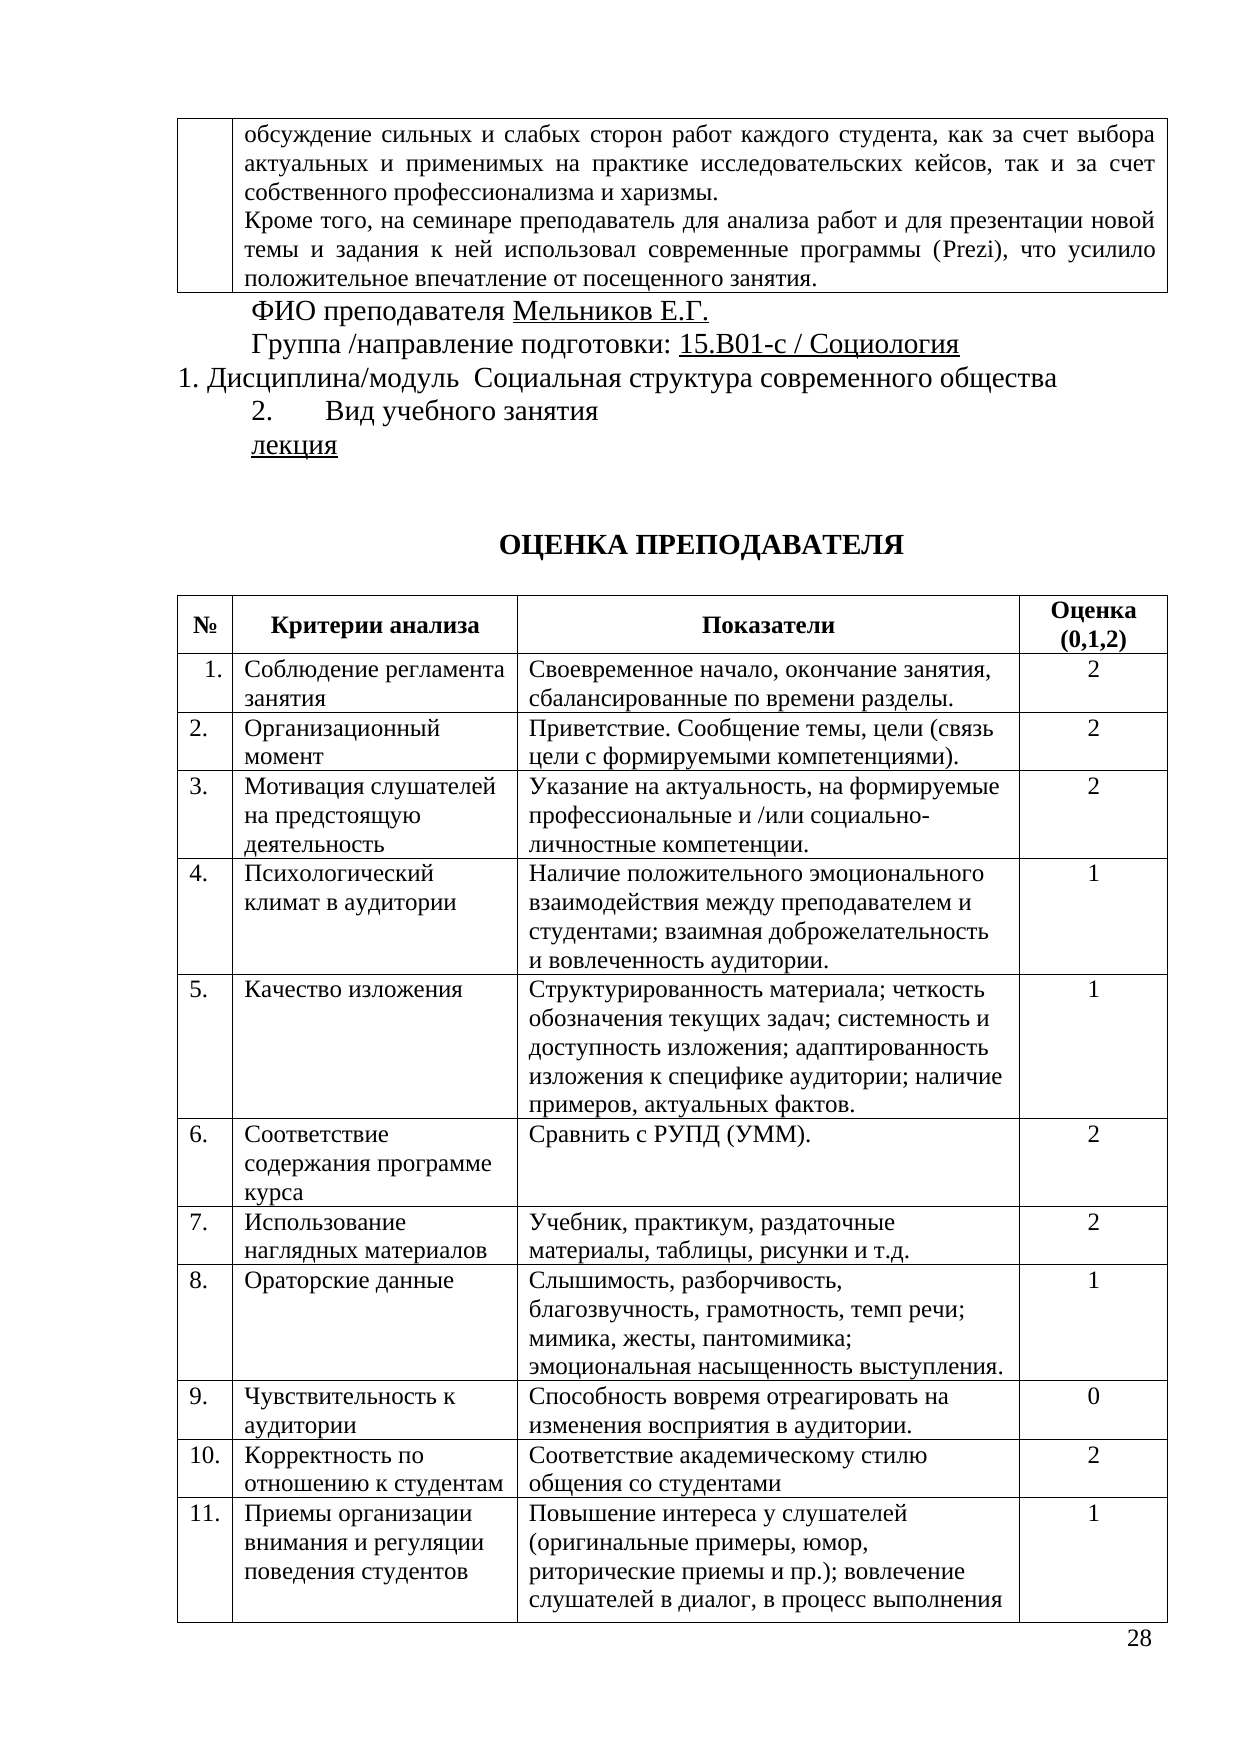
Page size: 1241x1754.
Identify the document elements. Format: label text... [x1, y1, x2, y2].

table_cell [233, 1498, 517, 1622]
table_cell [178, 713, 232, 770]
table_cell Соответствие академическому стилю общения со студентами [518, 1440, 1019, 1497]
table_cell [178, 1498, 232, 1622]
table_cell Чувствительность к аудитории [233, 1381, 517, 1439]
table_cell Организационный момент [233, 713, 517, 770]
table_cell 1 [1020, 1498, 1167, 1622]
table_header Оценка (0,1,2) [1020, 596, 1167, 653]
table_cell 1 [1020, 975, 1167, 1118]
table_cell 2 [1020, 1440, 1167, 1497]
table_cell Слышимость, разборчивость, благозвучность, грамотность, темп речи; мимика, жесты, пантомимика; эмоциональная насыщенность выступления. [518, 1265, 1019, 1380]
table_header Критерии анализа [233, 596, 517, 653]
table_cell Корректность по отношению к студентам [233, 1440, 517, 1497]
table_cell [178, 1119, 232, 1206]
table_cell Мотивация слушателей на предстоящую деятельность [233, 771, 517, 857]
table_cell [178, 975, 232, 1118]
table_cell Соблюдение регламента занятия [233, 654, 517, 712]
table_cell 0 [1020, 1381, 1167, 1439]
text лекция [177, 427, 1152, 460]
table_cell 2 [1020, 713, 1167, 770]
table_cell Соответствие содержания программе курса [233, 1119, 517, 1206]
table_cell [233, 119, 1167, 292]
table_cell Учебник, практикум, раздаточные материалы, таблицы, рисунки и т.д. [518, 1207, 1019, 1264]
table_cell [518, 1498, 1019, 1622]
table_cell [178, 1440, 232, 1497]
table_header № [178, 596, 232, 653]
table_cell Наличие положительного эмоционального взаимодействия между преподавателем и студентами; взаимная доброжелательность и вовлеченность аудитории. [518, 859, 1019, 973]
table_cell 2 [1020, 1119, 1167, 1206]
table_cell Ораторские данные [233, 1265, 517, 1380]
table_header Показатели [518, 596, 1019, 653]
table_cell 1 [1020, 1265, 1167, 1380]
text ОЦЕНКА ПРЕПОДАВАТЕЛЯ [177, 527, 1152, 561]
table_cell 2 [1020, 1207, 1167, 1264]
table_cell Использование наглядных материалов [233, 1207, 517, 1264]
table_cell Способность вовремя отреагировать на изменения восприятия в аудитории. [518, 1381, 1019, 1439]
list Дисциплина/модуль Социальная структура современного общества [177, 360, 1152, 393]
table_cell Своевременное начало, окончание занятия, сбалансированные по времени разделы. [518, 654, 1019, 712]
table_cell [178, 1207, 232, 1264]
table_cell [178, 1265, 232, 1380]
table_cell 1 [1020, 859, 1167, 973]
table_cell [178, 119, 232, 292]
text Группа /направление подготовки: 15.B01-c / Социология [177, 326, 1152, 360]
table_cell Приветствие. Сообщение темы, цели (связь цели с формируемыми компетенциями). [518, 713, 1019, 770]
table_cell Структурированность материала; четкость обозначения текущих задач; системность и доступность изложения; адаптированность изложения к специфике аудитории; наличие примеров, актуальных фактов. [518, 975, 1019, 1118]
table_cell Указание на актуальность, на формируемые профессиональные и /или социально-личностные компетенции. [518, 771, 1019, 857]
table_cell [178, 1381, 232, 1439]
table_cell Сравнить с РУПД (УММ). [518, 1119, 1019, 1206]
list Вид учебного занятия [177, 393, 1152, 427]
table_cell [178, 654, 232, 712]
text ФИО преподавателя Мельников Е.Г. [177, 293, 1152, 326]
table_cell 2 [1020, 771, 1167, 857]
table_cell Психологический климат в аудитории [233, 859, 517, 973]
table_cell [178, 771, 232, 857]
table_cell 2 [1020, 654, 1167, 712]
table_cell [178, 859, 232, 973]
table_cell Качество изложения [233, 975, 517, 1118]
